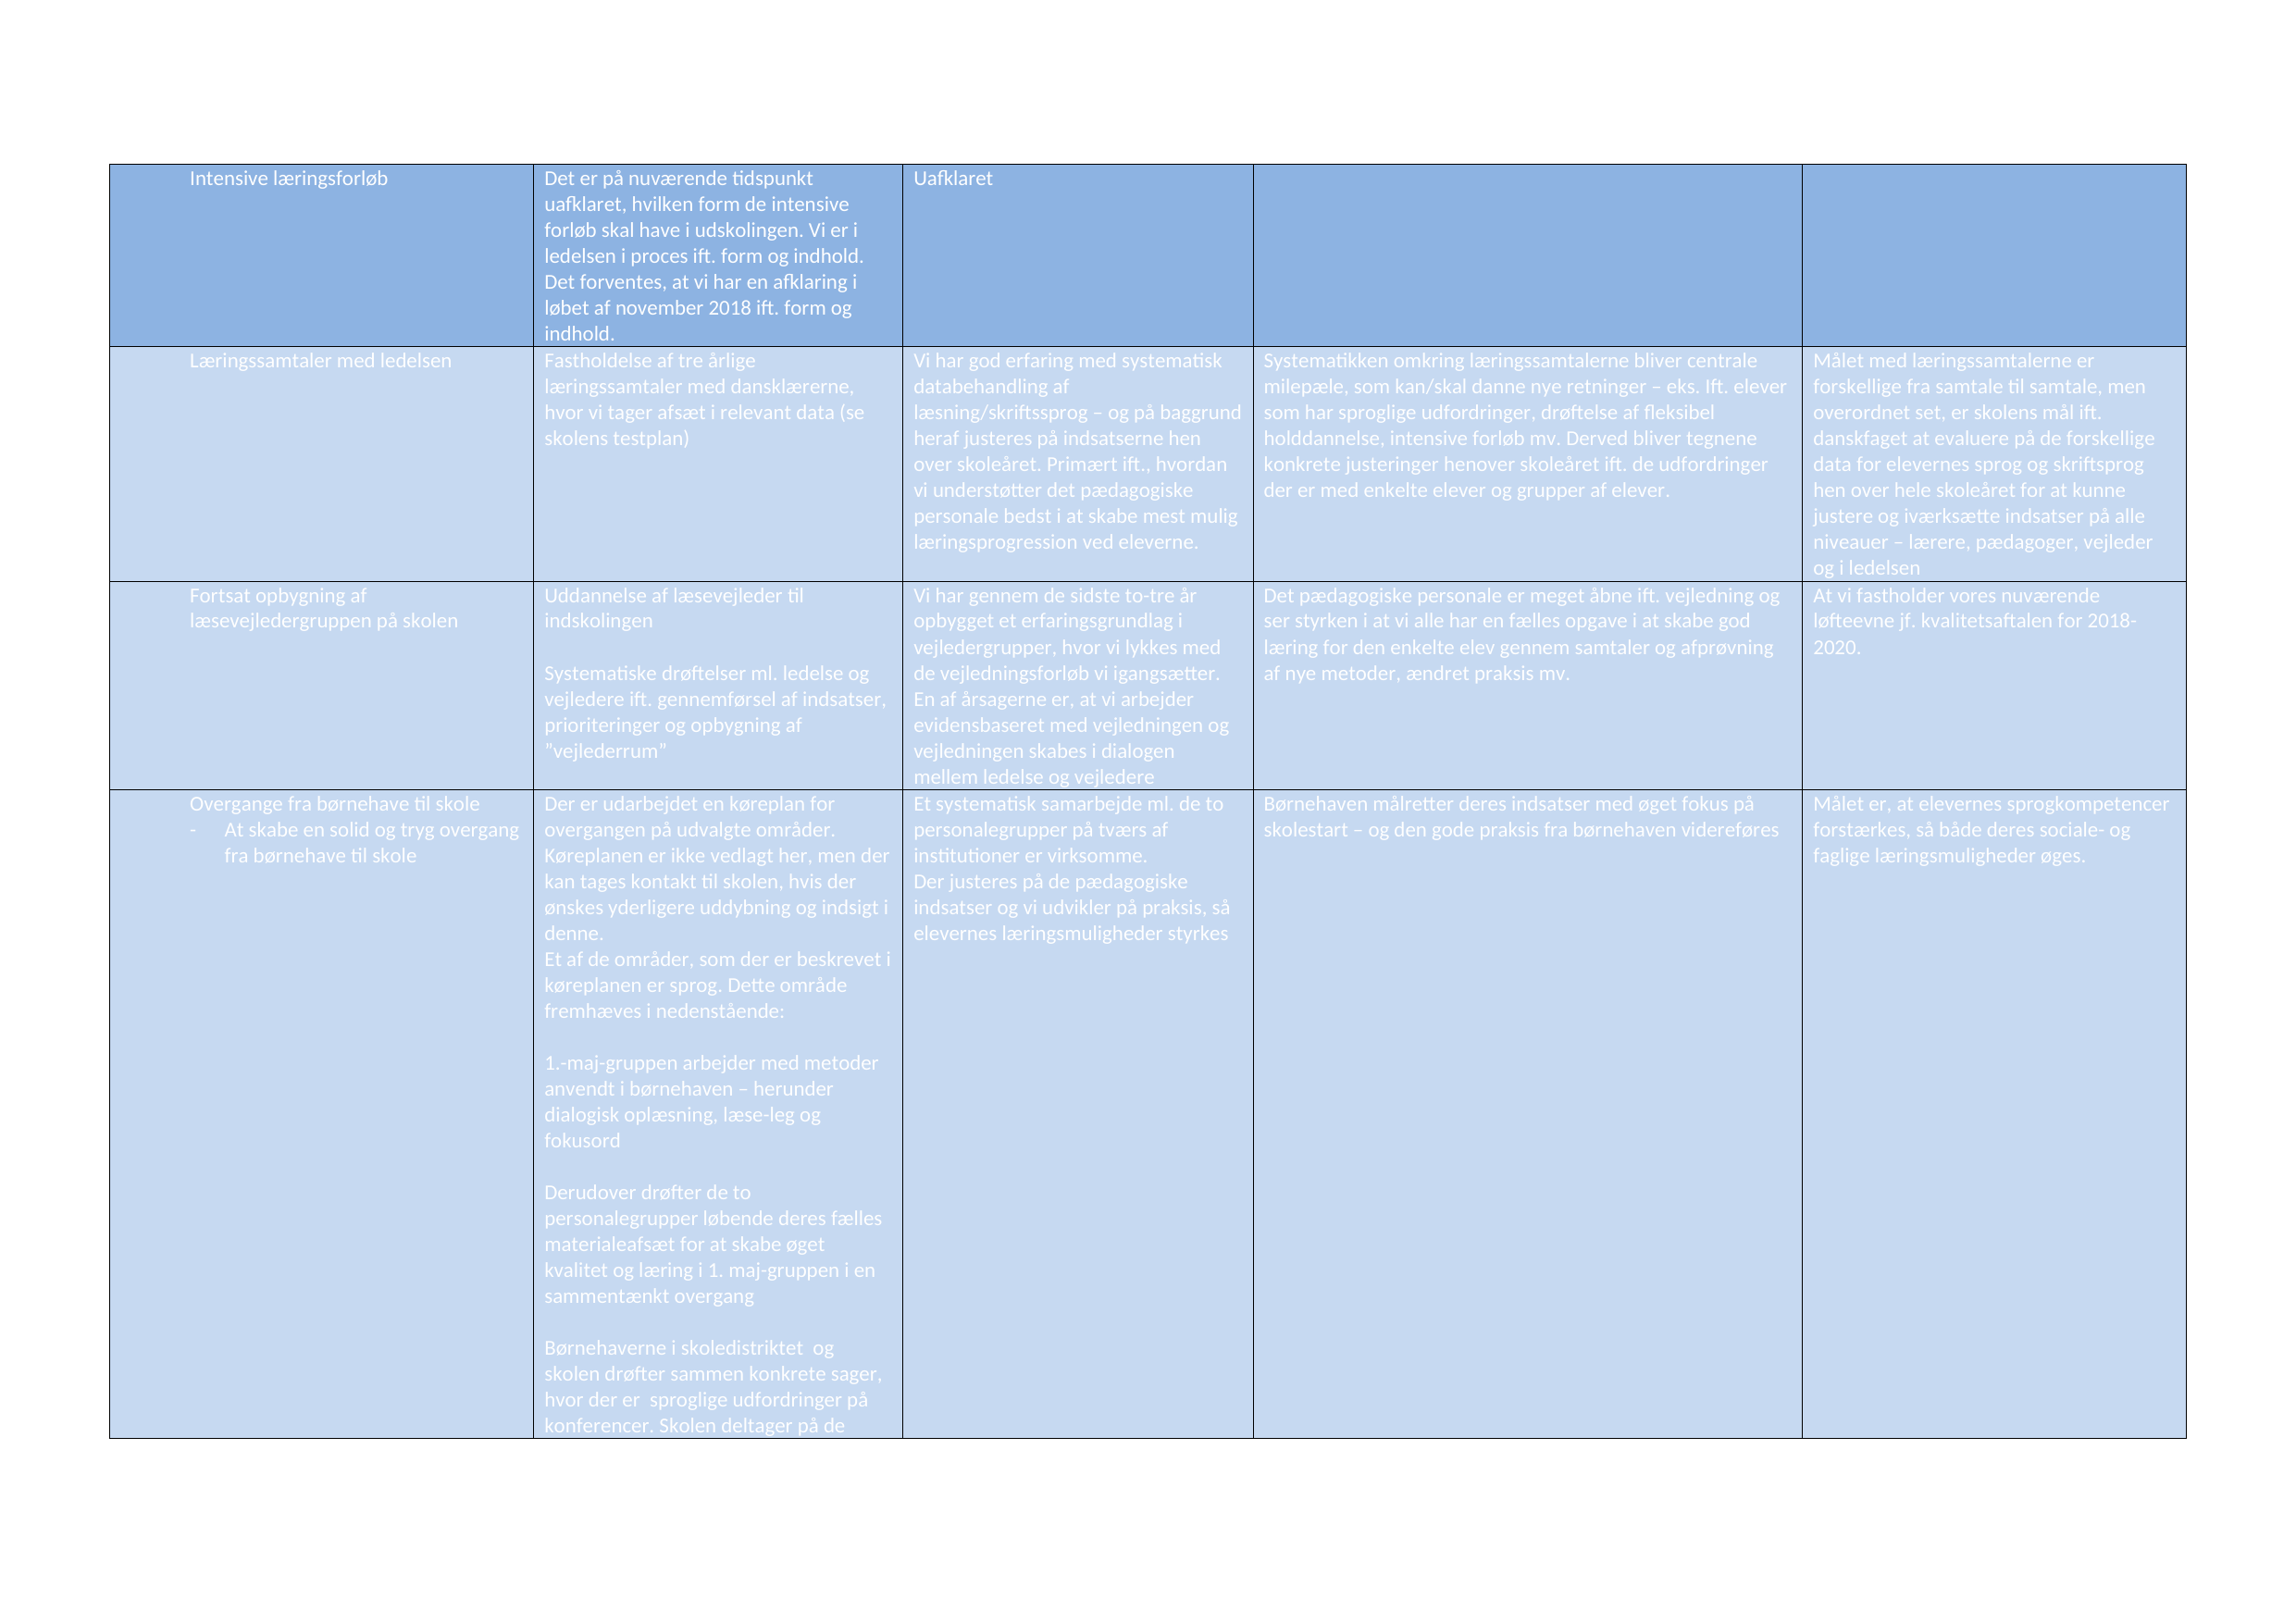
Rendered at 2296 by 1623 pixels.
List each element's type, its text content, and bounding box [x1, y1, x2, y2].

table_cell Vi har god erfaring med systematisk databehandling af læsning/skriftssprog – og på baggrund heraf justeres på indsatserne hen over skoleåret. Primært ift., hvordan vi understøtter det pædagogiske personale bedst i at skabe mest mulig læringsprogression ved eleverne. [903, 347, 1253, 581]
table_cell Uafklaret [903, 165, 1253, 346]
table_cell Læringssamtaler med ledelsen [110, 347, 533, 581]
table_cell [110, 790, 533, 1438]
table_cell Vi har gennem de sidste to-tre år opbygget et erfaringsgrundlag i vejledergrupper, hvor vi lykkes med de vejledningsforløb vi igangsætter. En af årsagerne er, at vi arbejder evidensbaseret med vejledningen og vejledningen skabes i dialogen mellem ledelse og vejledere [903, 582, 1253, 789]
table_cell Målet med læringssamtalerne er forskellige fra samtale til samtale, men overordnet set, er skolens mål ift. danskfaget at evaluere på de forskellige data for elevernes sprog og skriftsprog hen over hele skoleåret for at kunne justere og iværksætte indsatser på alle niveauer – lærere, pædagoger, vejleder og i ledelsen [1803, 347, 2186, 581]
table_cell [1803, 165, 2186, 346]
table_cell Det er på nuværende tidspunkt uafklaret, hvilken form de intensive forløb skal have i udskolingen. Vi er i ledelsen i proces ift. form og indhold. Det forventes, at vi har en afklaring i løbet af november 2018 ift. form og indhold. [534, 165, 902, 346]
table_cell Systematikken omkring læringssamtalerne bliver centrale milepæle, som kan/skal danne nye retninger – eks. Ift. elever som har sproglige udfordringer, drøftelse af fleksibel holddannelse, intensive forløb mv. Derved bliver tegnene konkrete justeringer henover skoleåret ift. de udfordringer der er med enkelte elever og grupper af elever. [1254, 347, 1802, 581]
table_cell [1254, 790, 1802, 1438]
table_cell Fastholdelse af tre årlige læringssamtaler med dansklærerne, hvor vi tager afsæt i relevant data (se skolens testplan) [534, 347, 902, 581]
table_cell [1254, 165, 1802, 346]
table_cell Fortsat opbygning af læsevejledergruppen på skolen [110, 582, 533, 789]
table_cell Intensive læringsforløb [110, 165, 533, 346]
table_cell Det pædagogiske personale er meget åbne ift. vejledning og ser styrken i at vi alle har en fælles opgave i at skabe god læring for den enkelte elev gennem samtaler og afprøvning af nye metoder, ændret praksis mv. [1254, 582, 1802, 789]
table_cell Uddannelse af læsevejleder til indskolingen Systematiske drøftelser ml. ledelse og vejledere ift. gennemførsel af indsatser, prioriteringer og opbygning af ”vejlederrum” [534, 582, 902, 789]
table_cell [903, 790, 1253, 1438]
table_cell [1803, 790, 2186, 1438]
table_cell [534, 790, 902, 1438]
table_cell At vi fastholder vores nuværende løfteevne jf. kvalitetsaftalen for 2018-2020. [1803, 582, 2186, 789]
